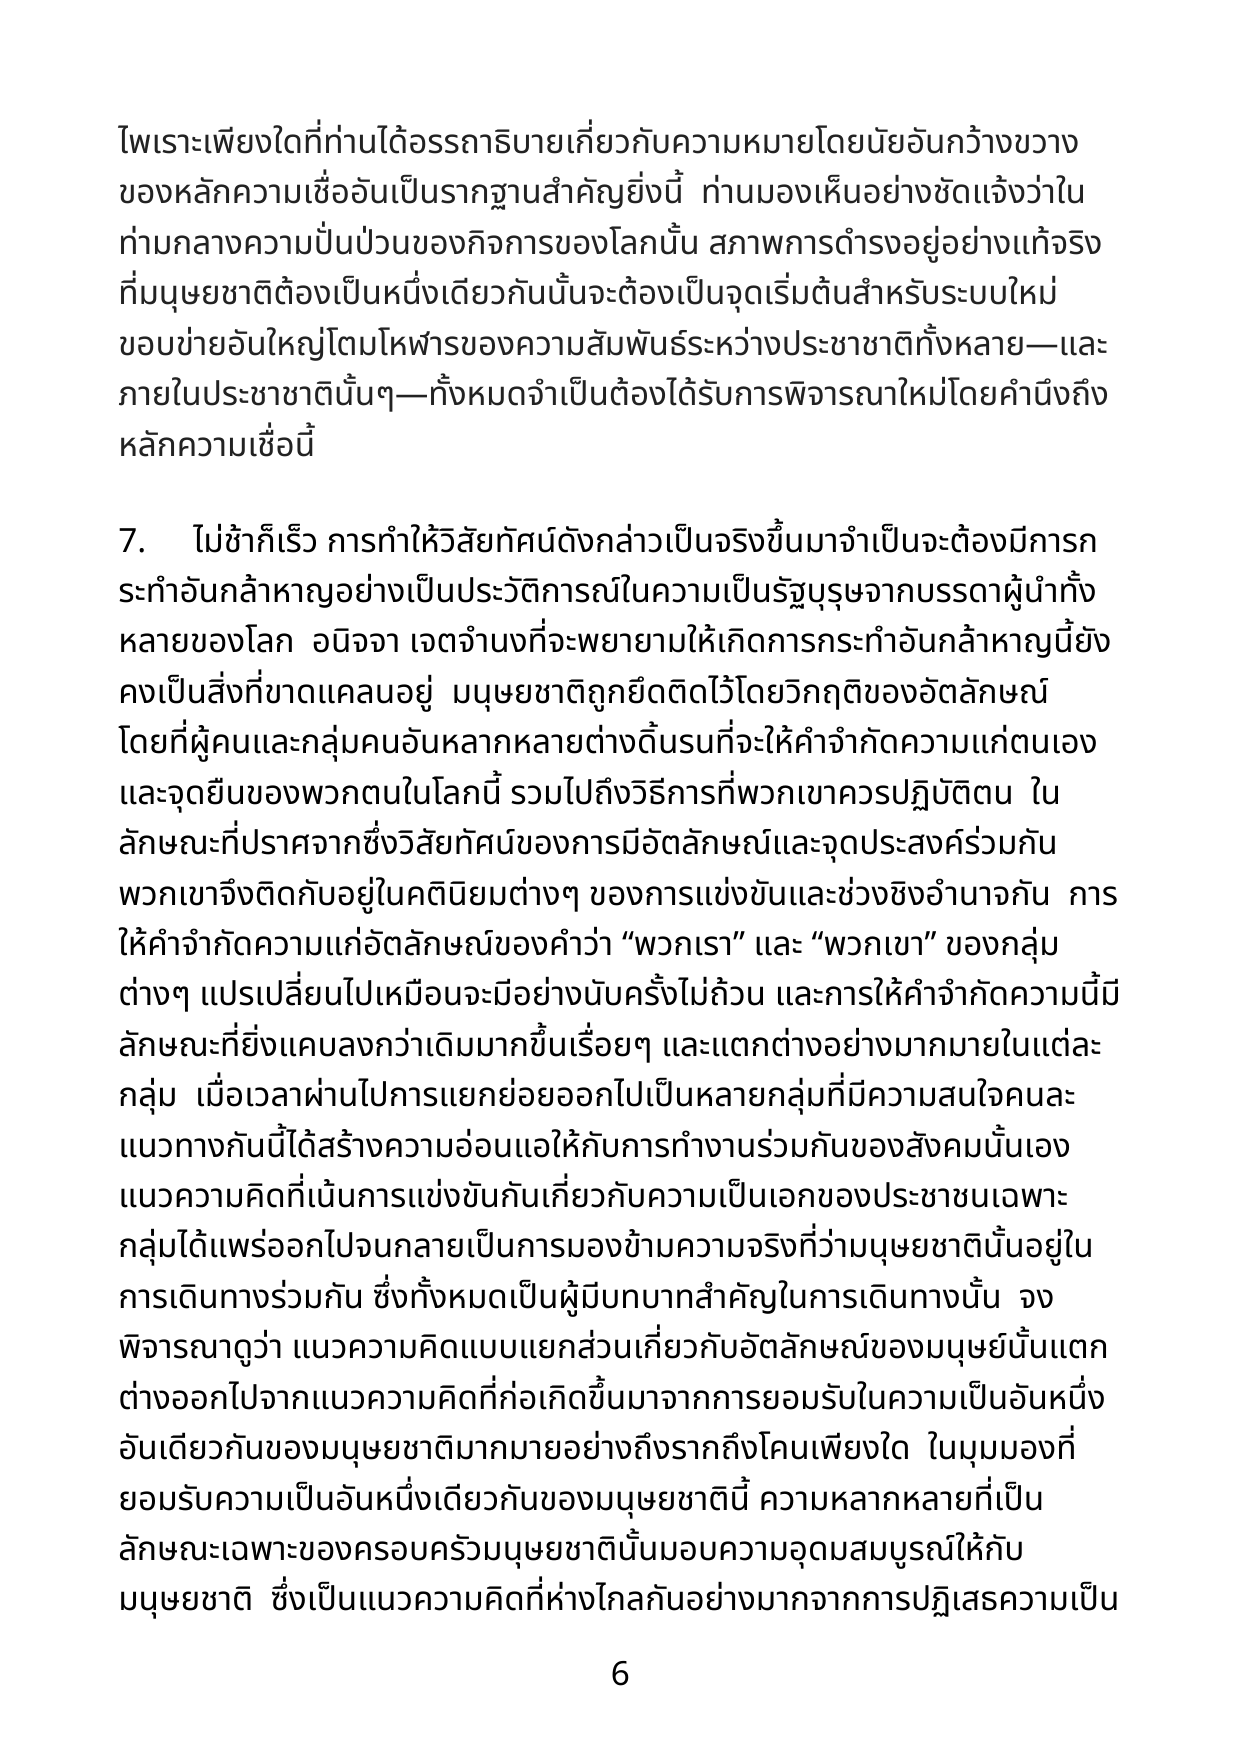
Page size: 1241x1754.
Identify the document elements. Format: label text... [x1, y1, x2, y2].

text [118, 516, 1122, 1626]
